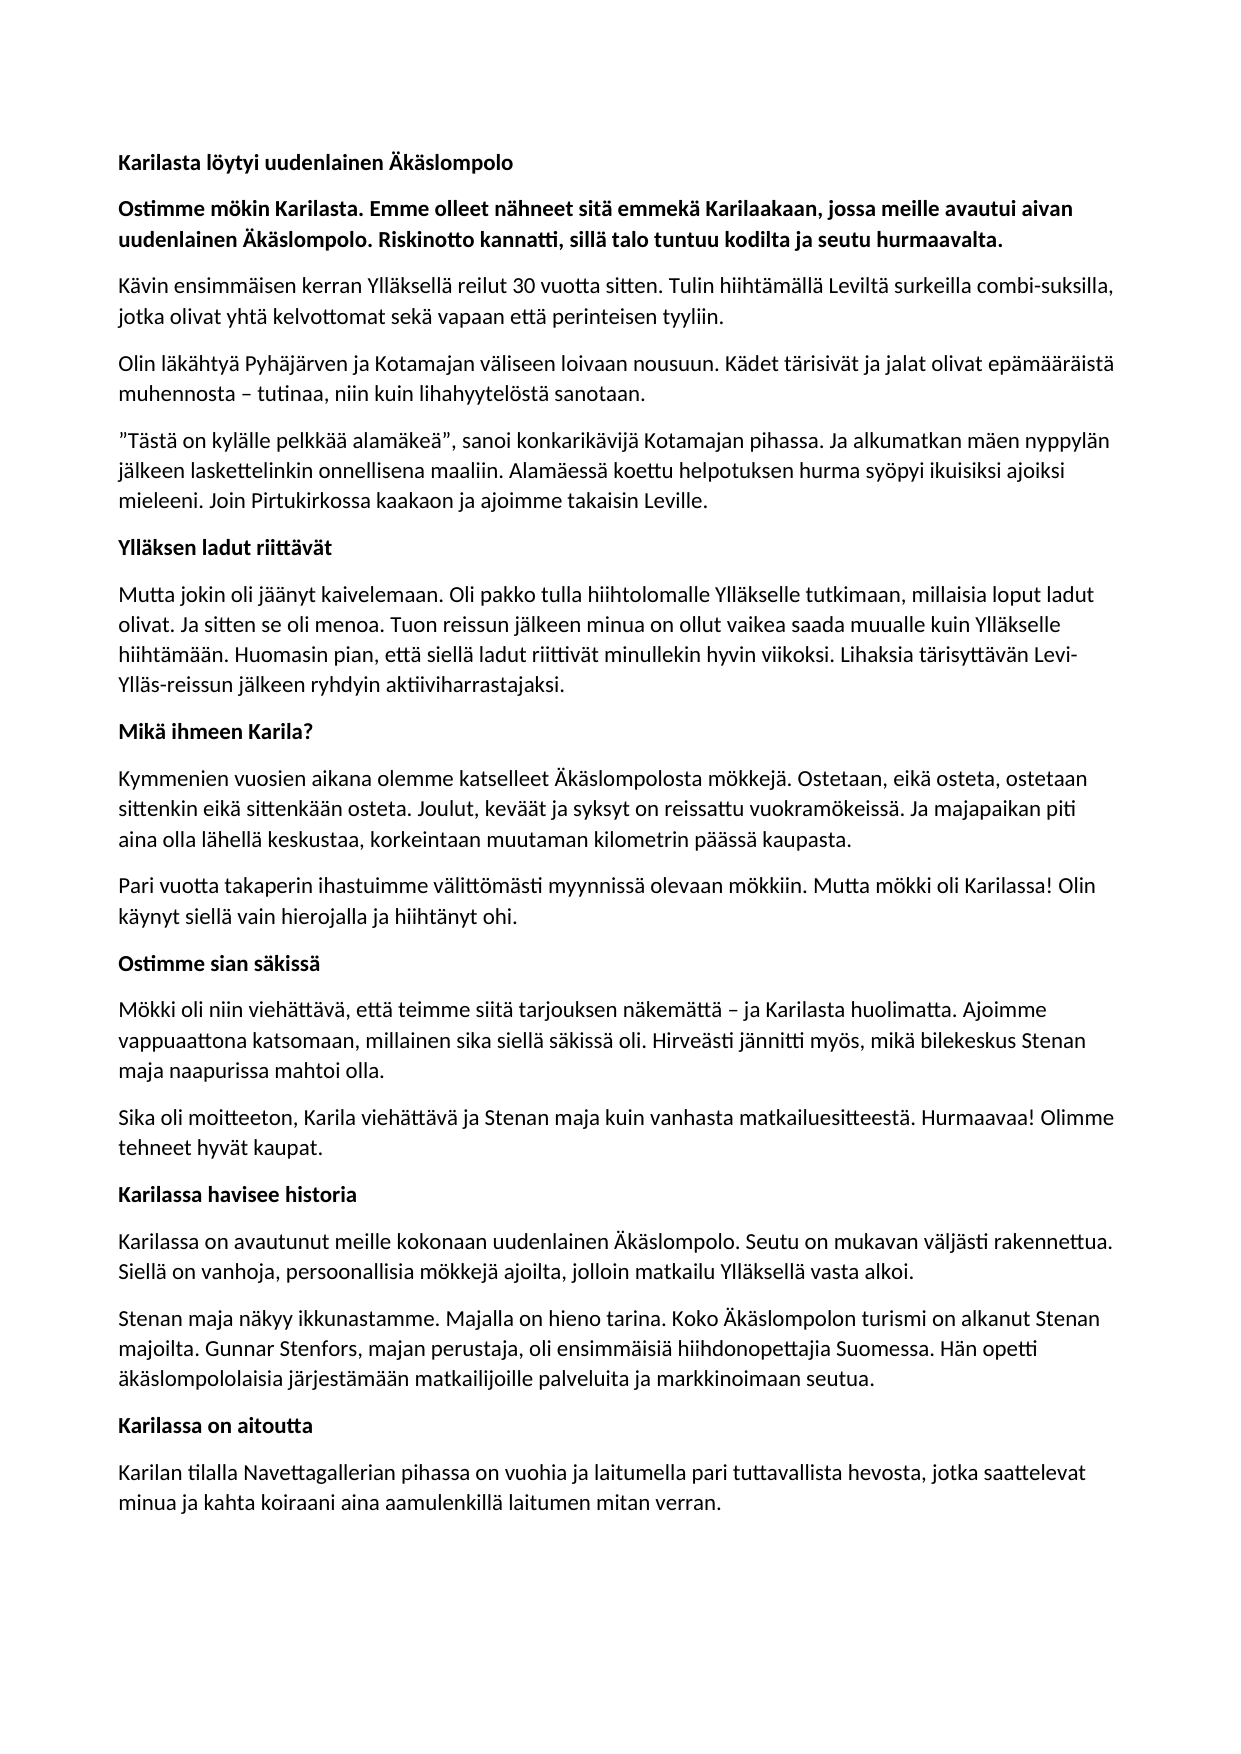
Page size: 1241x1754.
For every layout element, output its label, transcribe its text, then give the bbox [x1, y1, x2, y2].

text Mökki oli niin viehättävä, että teimme siitä tarjouksen näkemättä – ja Karilasta huolimatta. Ajoimme vappuaattona katsomaan, millainen sika siellä säkissä oli. Hirveästi jännitti myös, mikä bilekeskus Stenan maja naapurissa mahtoi olla. [118, 996, 1122, 1084]
text Sika oli moitteeton, Karila viehättävä ja Stenan maja kuin vanhasta matkailuesitteestä. Hurmaavaa! Olimme tehneet hyvät kaupat. [118, 1103, 1122, 1161]
text Olin läkähtyä Pyhäjärven ja Kotamajan väliseen loivaan nousuun. Kädet tärisivät ja jalat olivat epämääräistä muhennosta – tutinaa, niin kuin lihahyytelöstä sanotaan. [118, 349, 1122, 407]
text Mikä ihmeen Karila? [118, 717, 1122, 745]
text Karilassa havisee historia [118, 1180, 1122, 1208]
text Karilasta löytyi uudenlainen Äkäslompolo [118, 148, 1122, 176]
text Ostimme mökin Karilasta. Emme olleet nähneet sitä emmekä Karilaakaan, jossa meille avautui aivan uudenlainen Äkäslompolo. Riskinotto kannatti, sillä talo tuntuu kodilta ja seutu hurmaavalta. [118, 194, 1122, 253]
text Ostimme sian säkissä [118, 949, 1122, 977]
text Stenan maja näkyy ikkunastamme. Majalla on hieno tarina. Koko Äkäslompolon turismi on alkanut Stenan majoilta. Gunnar Stenfors, majan perustaja, oli ensimmäisiä hiihdonopettajia Suomessa. Hän opetti äkäslompololaisia järjestämään matkailijoille palveluita ja markkinoimaan seutua. [118, 1304, 1122, 1392]
text Ylläksen ladut riittävät [118, 533, 1122, 561]
text Karilan tilalla Navettagallerian pihassa on vuohia ja laitumella pari tuttavallista hevosta, jotka saattelevat minua ja kahta koiraani aina aamulenkillä laitumen mitan verran. [118, 1458, 1122, 1516]
text Karilassa on aitoutta [118, 1411, 1122, 1439]
text ”Tästä on kylälle pelkkää alamäkeä”, sanoi konkarikävijä Kotamajan pihassa. Ja alkumatkan mäen nyppylän jälkeen laskettelinkin onnellisena maaliin. Alamäessä koettu helpotuksen hurma syöpyi ikuisiksi ajoiksi mieleeni. Join Pirtukirkossa kaakaon ja ajoimme takaisin Leville. [118, 426, 1122, 514]
text Mutta jokin oli jäänyt kaivelemaan. Oli pakko tulla hiihtolomalle Ylläkselle tutkimaan, millaisia loput ladut olivat. Ja sitten se oli menoa. Tuon reissun jälkeen minua on ollut vaikea saada muualle kuin Ylläkselle hiihtämään. Huomasin pian, että siellä ladut riittivät minullekin hyvin viikoksi. Lihaksia tärisyttävän Levi-Ylläs-reissun jälkeen ryhdyin aktiiviharrastajaksi. [118, 580, 1122, 698]
text Karilassa on avautunut meille kokonaan uudenlainen Äkäslompolo. Seutu on mukavan väljästi rakennettua. Siellä on vanhoja, persoonallisia mökkejä ajoilta, jolloin matkailu Ylläksellä vasta alkoi. [118, 1227, 1122, 1285]
text Kävin ensimmäisen kerran Ylläksellä reilut 30 vuotta sitten. Tulin hiihtämällä Leviltä surkeilla combi-suksilla, jotka olivat yhtä kelvottomat sekä vapaan että perinteisen tyyliin. [118, 272, 1122, 330]
text Pari vuotta takaperin ihastuimme välittömästi myynnissä olevaan mökkiin. Mutta mökki oli Karilassa! Olin käynyt siellä vain hierojalla ja hiihtänyt ohi. [118, 872, 1122, 930]
text Kymmenien vuosien aikana olemme katselleet Äkäslompolosta mökkejä. Ostetaan, eikä osteta, ostetaan sittenkin eikä sittenkään osteta. Joulut, keväät ja syksyt on reissattu vuokramökeissä. Ja majapaikan piti aina olla lähellä keskustaa, korkeintaan muutaman kilometrin päässä kaupasta. [118, 764, 1122, 853]
